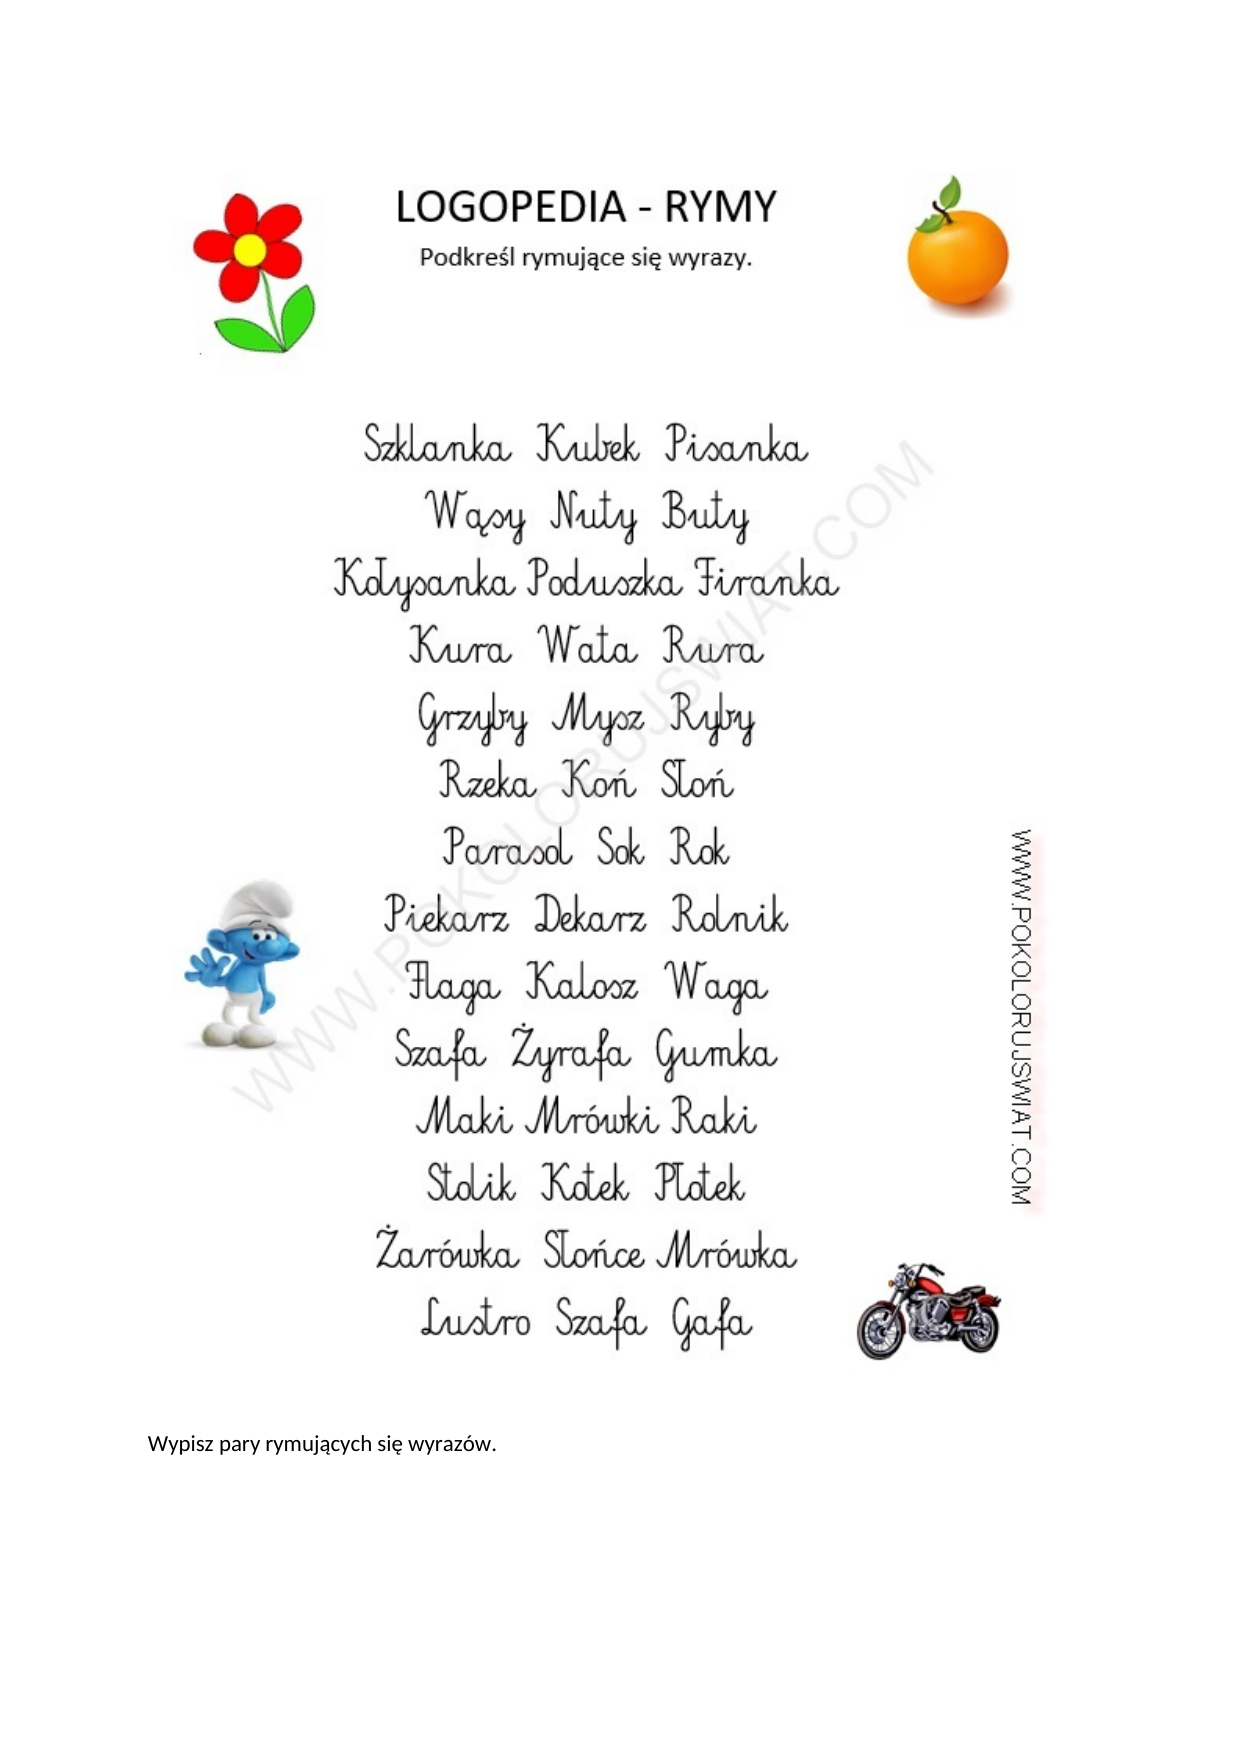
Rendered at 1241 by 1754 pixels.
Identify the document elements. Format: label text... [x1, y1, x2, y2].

text Wypisz pary rymujących się wyrazów. [148, 1429, 1093, 1457]
picture [147, 147, 1053, 1404]
